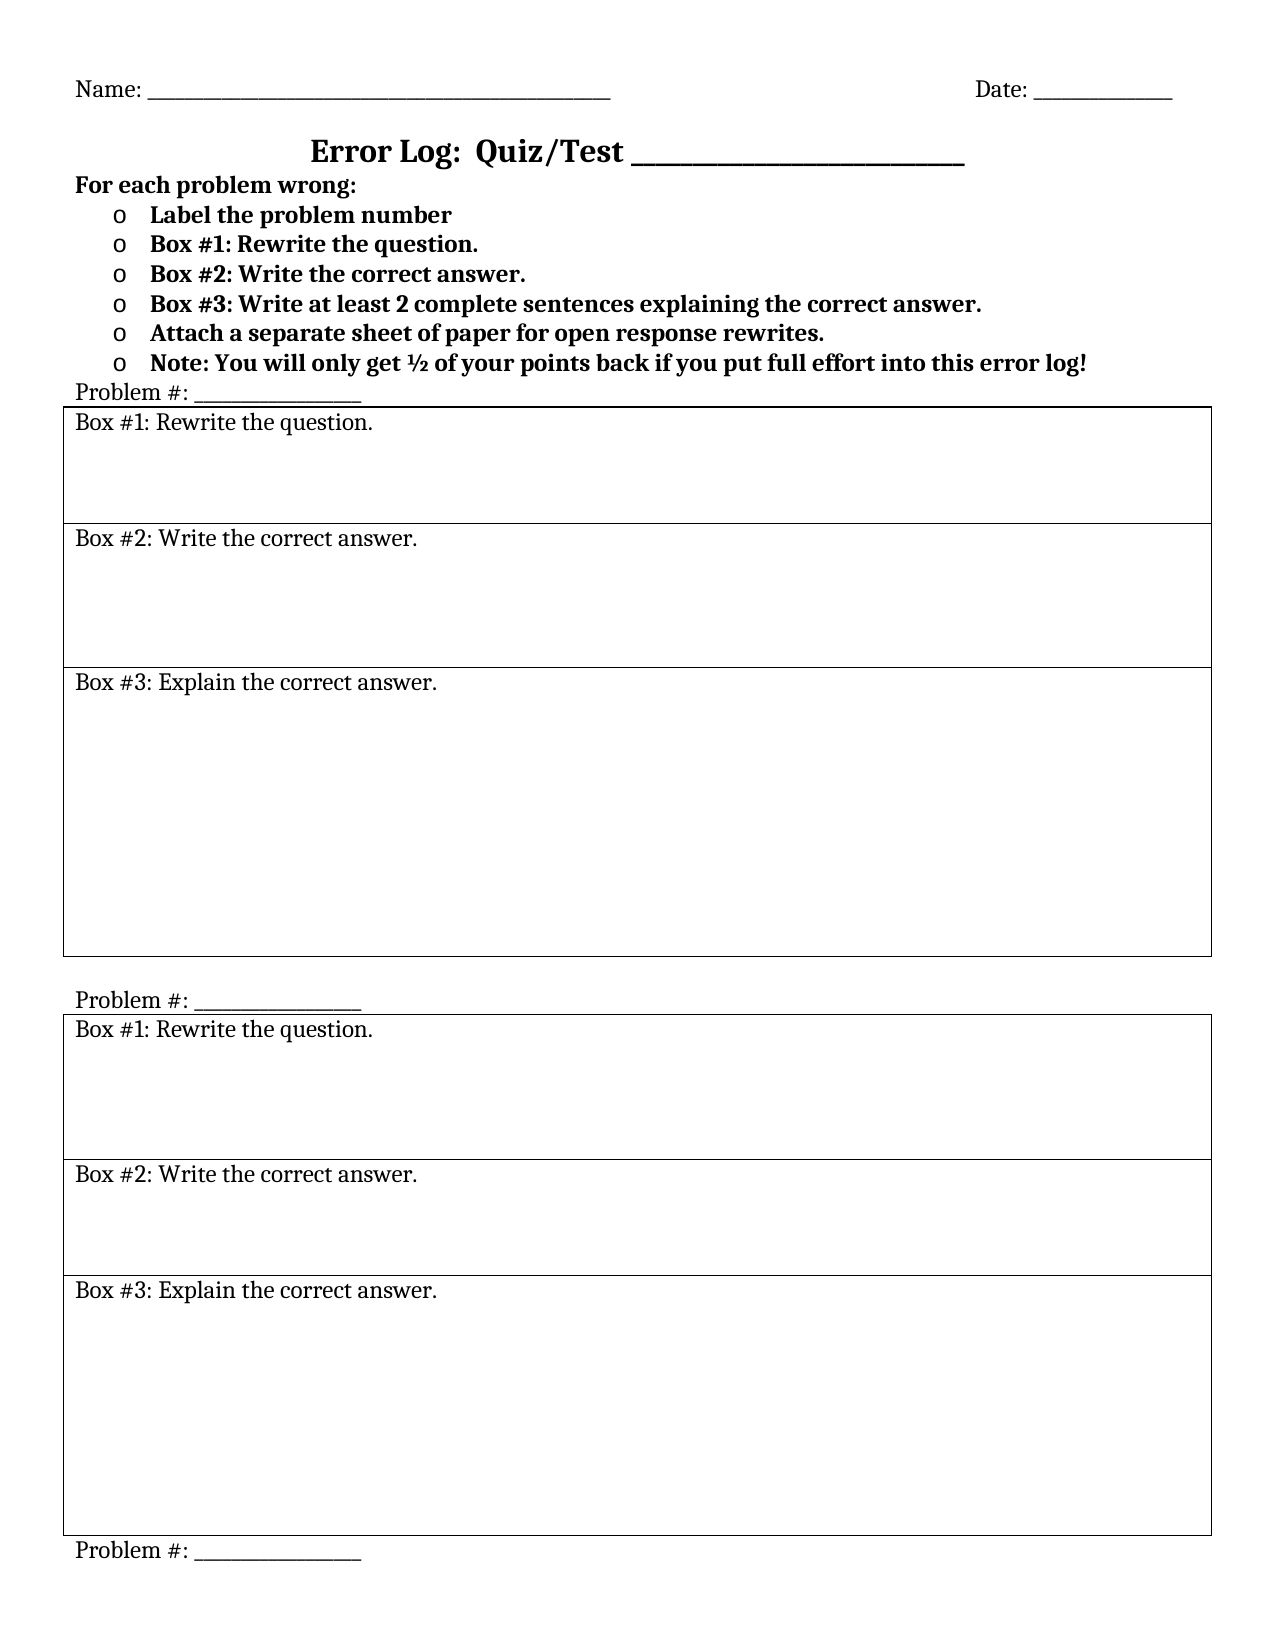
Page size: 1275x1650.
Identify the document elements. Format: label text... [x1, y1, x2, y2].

text Name: __________________________________________________ Date: _______________ [75, 75, 1200, 104]
list Attach a separate sheet of paper for open response rewrites. [113, 318, 1200, 348]
list Box #2: Write the correct answer. [113, 259, 1200, 289]
text Problem #: __________________ [75, 986, 1200, 1014]
text Problem #: __________________ [75, 378, 1200, 406]
table_cell Box #3: Explain the correct answer. [64, 1276, 1211, 1535]
list Note: You will only get ½ of your points back if you put full effort into this error log! [113, 348, 1200, 378]
table_header Box #1: Rewrite the question. [64, 408, 1211, 522]
text For each problem wrong: [75, 171, 1200, 199]
list Box #1: Rewrite the question. [113, 229, 1200, 259]
table_cell Box #2: Write the correct answer. [64, 1160, 1211, 1275]
text Problem #: __________________ [75, 1536, 1200, 1565]
list Label the problem number [113, 199, 1200, 229]
table_cell Box #3: Explain the correct answer. [64, 668, 1211, 956]
table_header Box #1: Rewrite the question. [64, 1015, 1211, 1159]
list Box #3: Write at least 2 complete sentences explaining the correct answer. [113, 289, 1200, 318]
table_cell Box #2: Write the correct answer. [64, 524, 1211, 667]
text Error Log: Quiz/Test ___________________________ [75, 132, 1200, 171]
